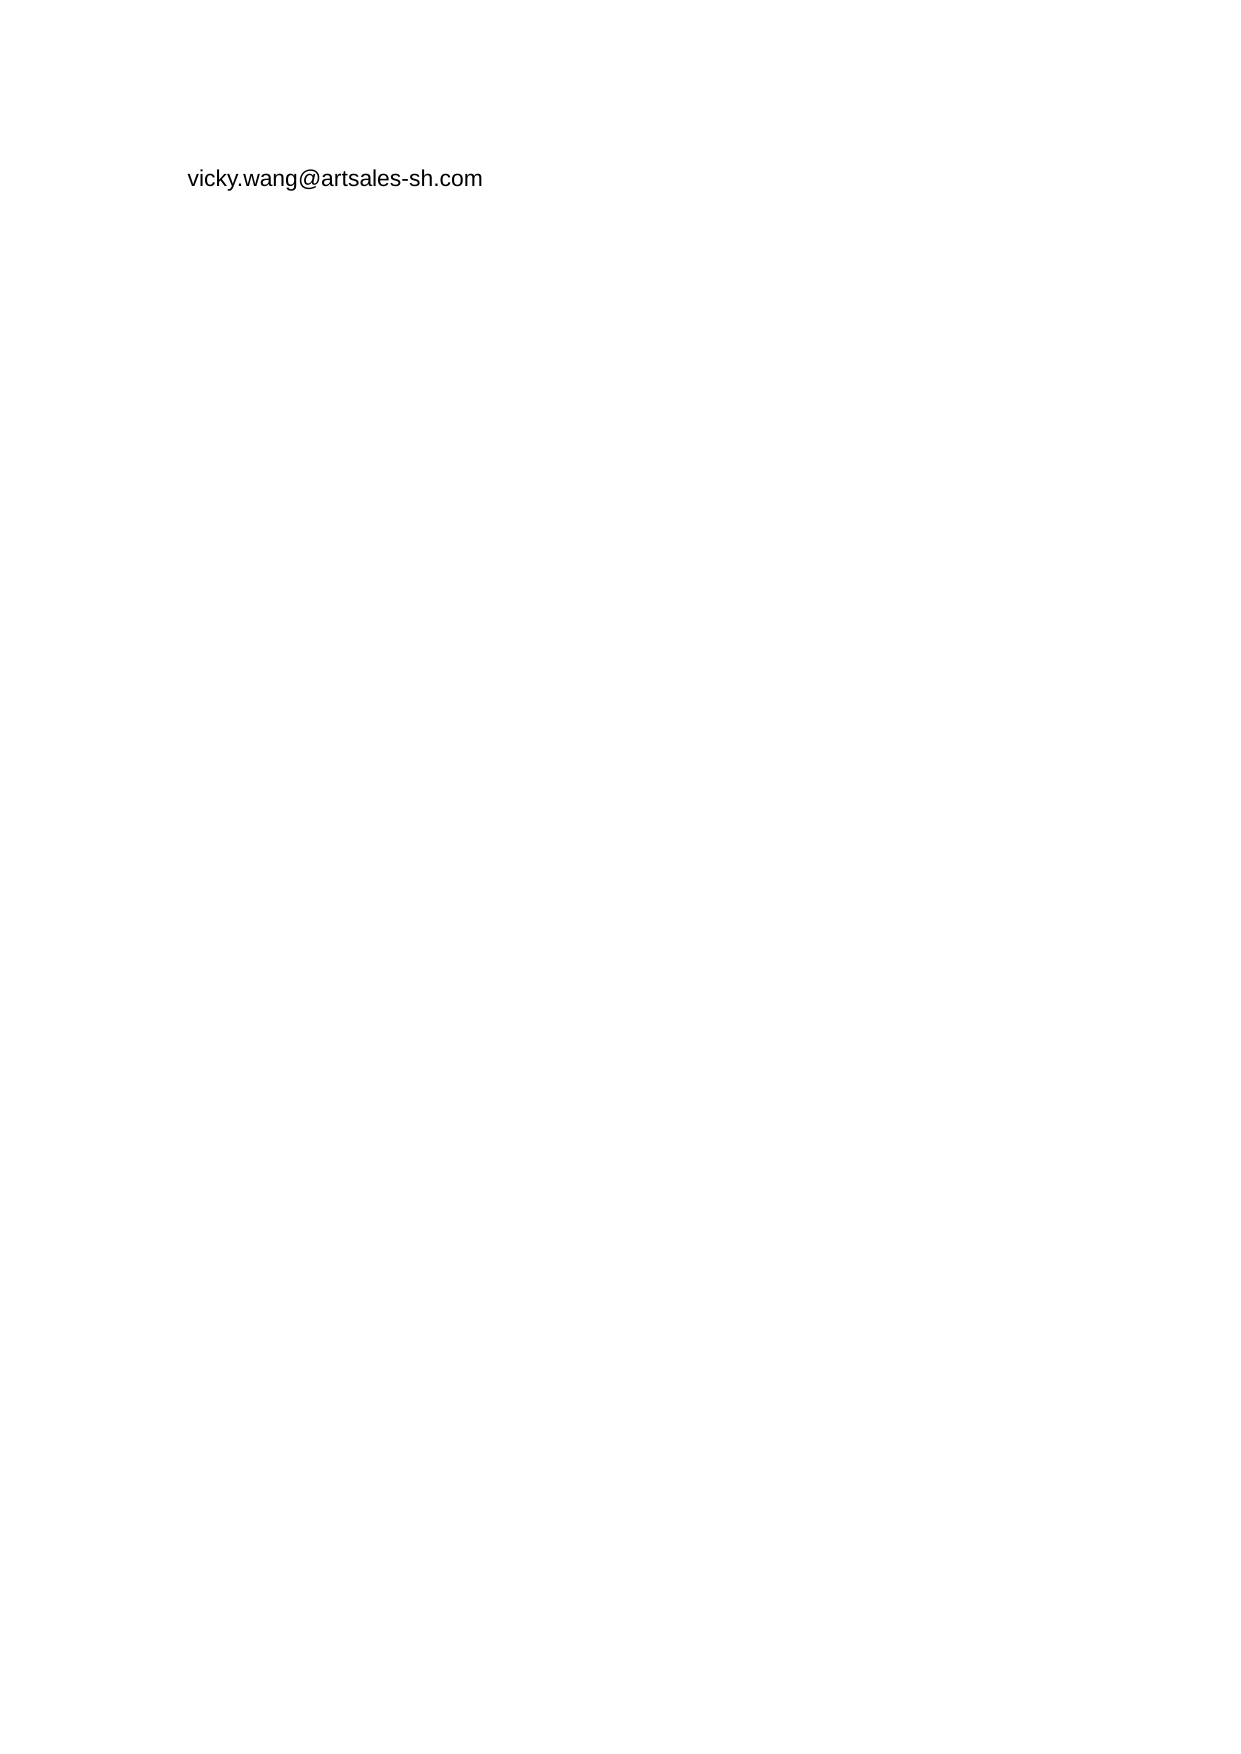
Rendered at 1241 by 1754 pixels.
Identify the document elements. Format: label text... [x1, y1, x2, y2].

text vicky.wang@artsales-sh.com [187, 162, 1053, 194]
